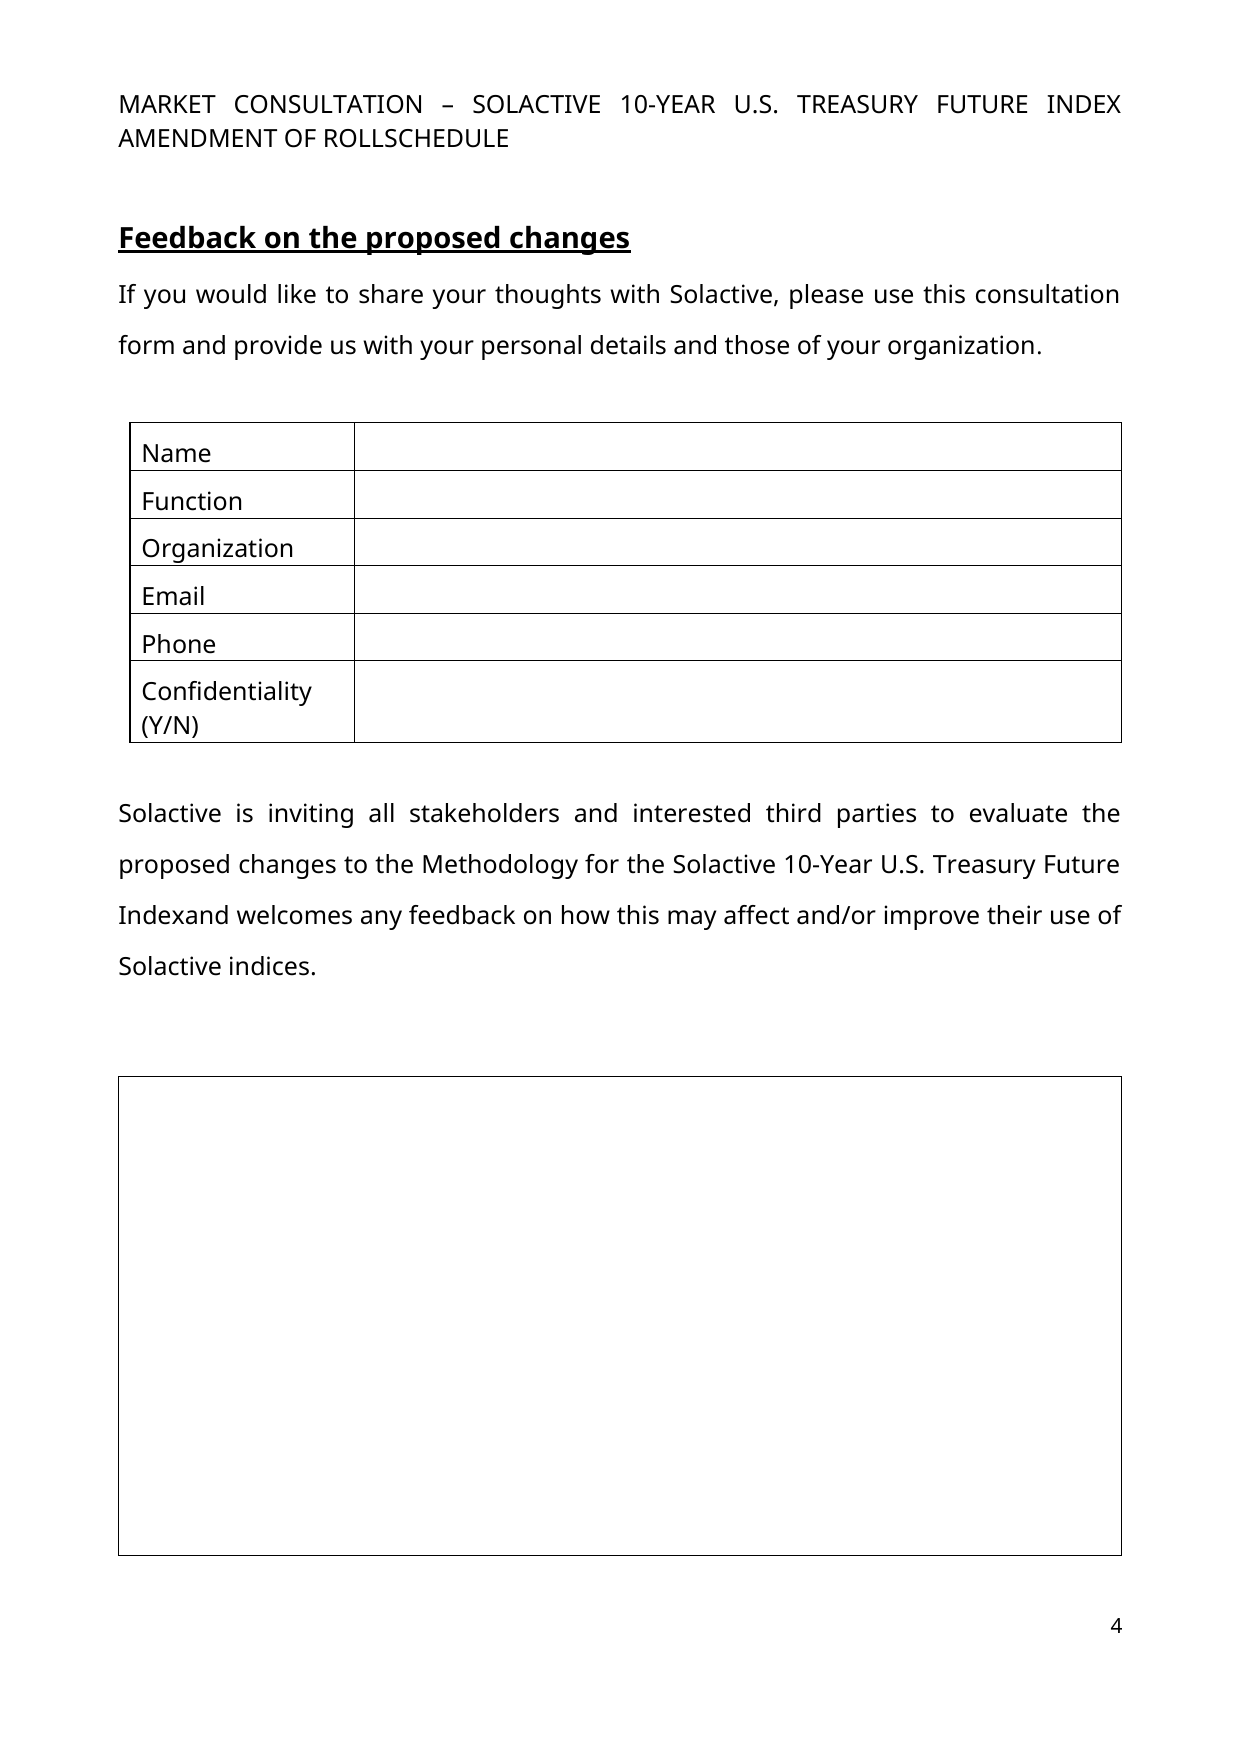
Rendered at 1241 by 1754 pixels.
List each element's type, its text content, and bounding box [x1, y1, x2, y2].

text If you would like to share your thoughts with Solactive, please use this consultation form and provide us with your personal details and those of your organization. [118, 276, 1122, 362]
table_cell Function [131, 471, 354, 517]
table_cell Phone [131, 614, 354, 660]
table_cell [355, 614, 1121, 660]
table_cell [355, 566, 1121, 613]
table_cell [355, 519, 1121, 565]
table_cell [355, 471, 1121, 517]
table_header [119, 1077, 1121, 1555]
text Solactive is inviting all stakeholders and interested third parties to evaluate the proposed changes to the Methodology for the Solactive 10-Year U.S. Treasury Future Indexand welcomes any feedback on how this may affect and/or improve their use of Solactive indices. [118, 796, 1122, 983]
table_header Name [131, 423, 354, 470]
table_cell Email [131, 566, 354, 613]
table_header [355, 423, 1121, 470]
text Feedback on the proposed changes [118, 217, 1122, 257]
table_cell [355, 661, 1121, 742]
table_cell Organization [131, 519, 354, 565]
table_cell Confidentiality (Y/N) [131, 661, 354, 742]
